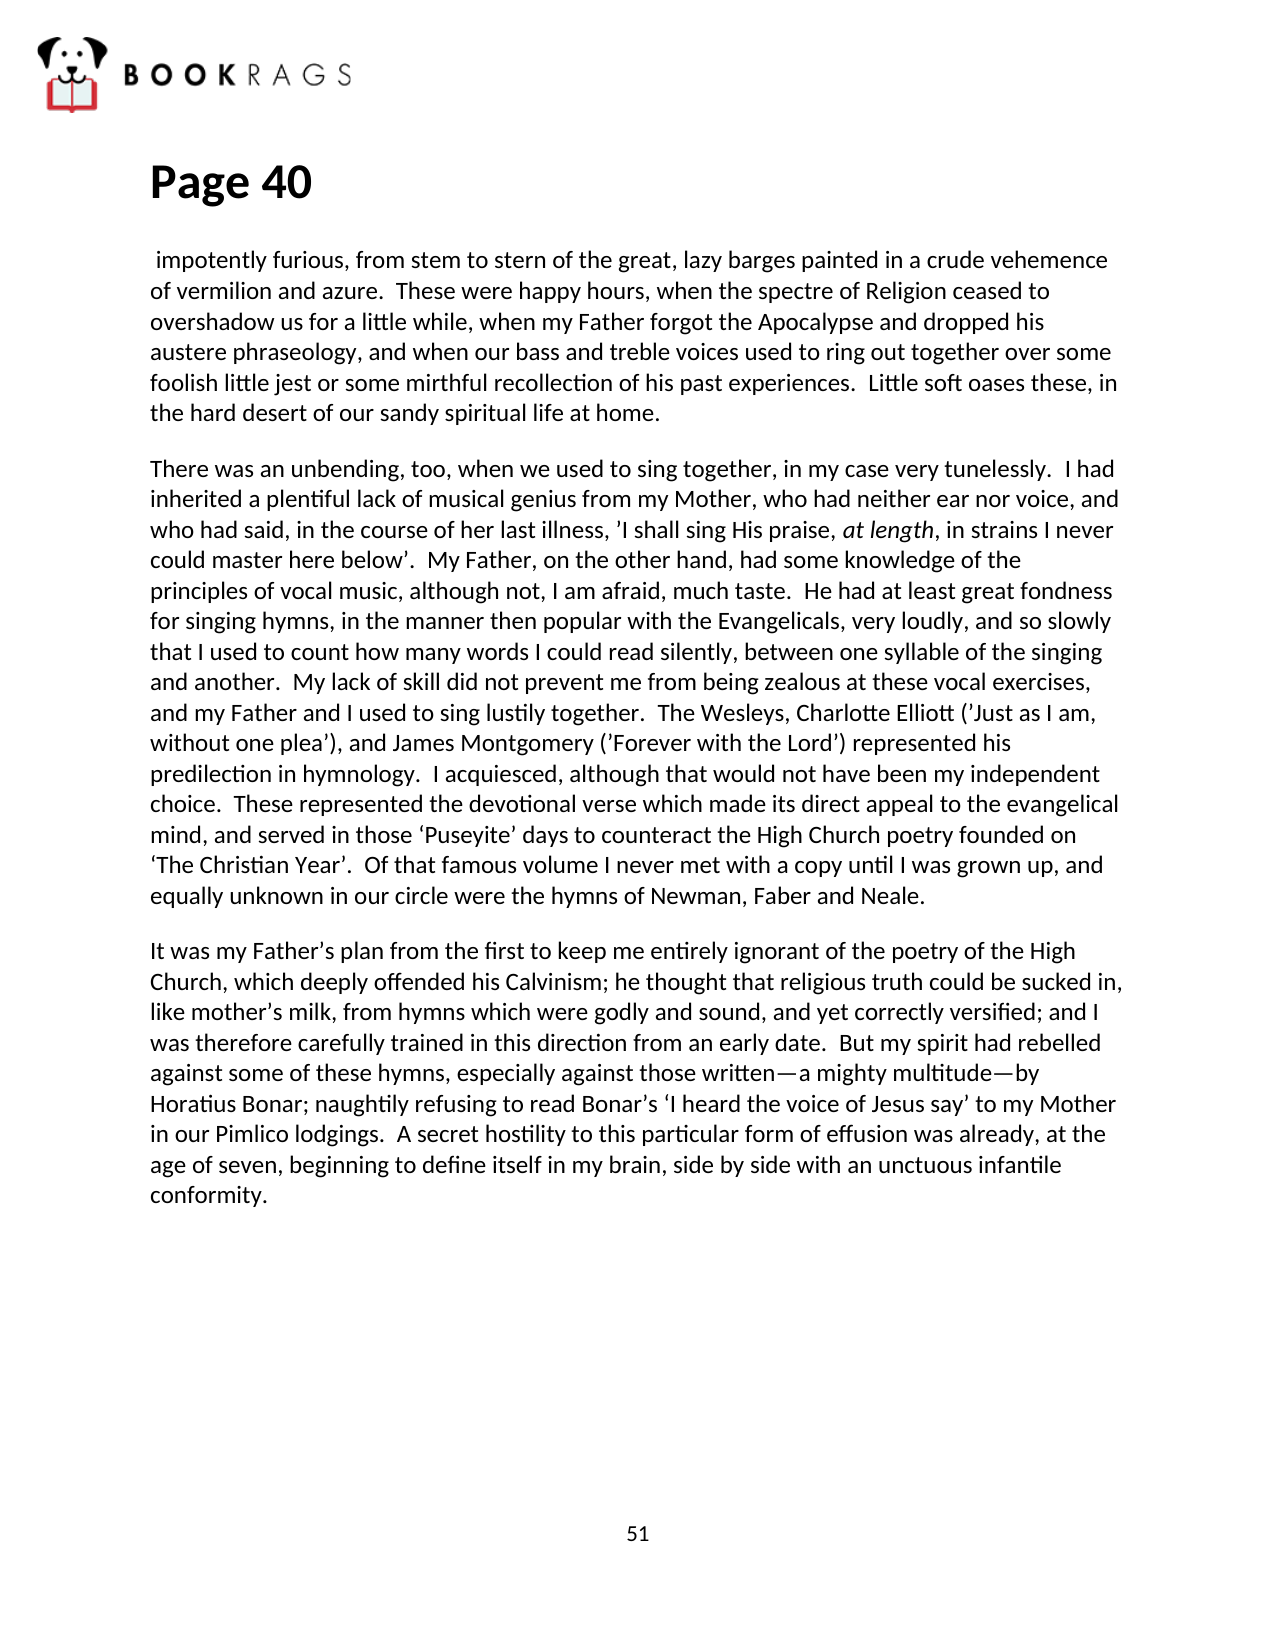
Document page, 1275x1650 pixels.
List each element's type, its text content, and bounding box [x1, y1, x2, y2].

text Page 40 [150, 150, 1125, 211]
text impotently furious, from stem to stern of the great, lazy barges painted in a crude vehemence of vermilion and azure. These were happy hours, when the spectre of Religion ceased to overshadow us for a little while, when my Father forgot the Apocalypse and dropped his austere phraseology, and when our bass and treble voices used to ring out together over some foolish little jest or some mirthful recollection of his past experiences. Little soft oases these, in the hard desert of our sandy spiritual life at home. [150, 244, 1125, 428]
picture [37, 37, 351, 113]
text There was an unbending, too, when we used to sing together, in my case very tunelessly. I had inherited a plentiful lack of musical genius from my Mother, who had neither ear nor voice, and who had said, in the course of her last illness, ’I shall sing His praise, at length, in strains I never could master here below’. My Father, on the other hand, had some knowledge of the principles of vocal music, although not, I am afraid, much taste. He had at least great fondness for singing hymns, in the manner then popular with the Evangelicals, very loudly, and so slowly that I used to count how many words I could read silently, between one syllable of the singing and another. My lack of skill did not prevent me from being zealous at these vocal exercises, and my Father and I used to sing lustily together. The Wesleys, Charlotte Elliott (’Just as I am, without one plea’), and James Montgomery (’Forever with the Lord’) represented his predilection in hymnology. I acquiesced, although that would not have been my independent choice. These represented the devotional verse which made its direct appeal to the evangelical mind, and served in those ‘Puseyite’ days to counteract the High Church poetry founded on ‘The Christian Year’. Of that famous volume I never met with a copy until I was grown up, and equally unknown in our circle were the hymns of Newman, Faber and Neale. [150, 453, 1125, 911]
text It was my Father’s plan from the first to keep me entirely ignorant of the poetry of the High Church, which deeply offended his Calvinism; he thought that religious truth could be sucked in, like mother’s milk, from hymns which were godly and sound, and yet correctly versified; and I was therefore carefully trained in this direction from an early date. But my spirit had rebelled against some of these hymns, especially against those written—­a mighty multitude—­by Horatius Bonar; naughtily refusing to read Bonar’s ‘I heard the voice of Jesus say’ to my Mother in our Pimlico lodgings. A secret hostility to this particular form of effusion was already, at the age of seven, beginning to define itself in my brain, side by side with an unctuous infantile conformity. [150, 936, 1125, 1210]
